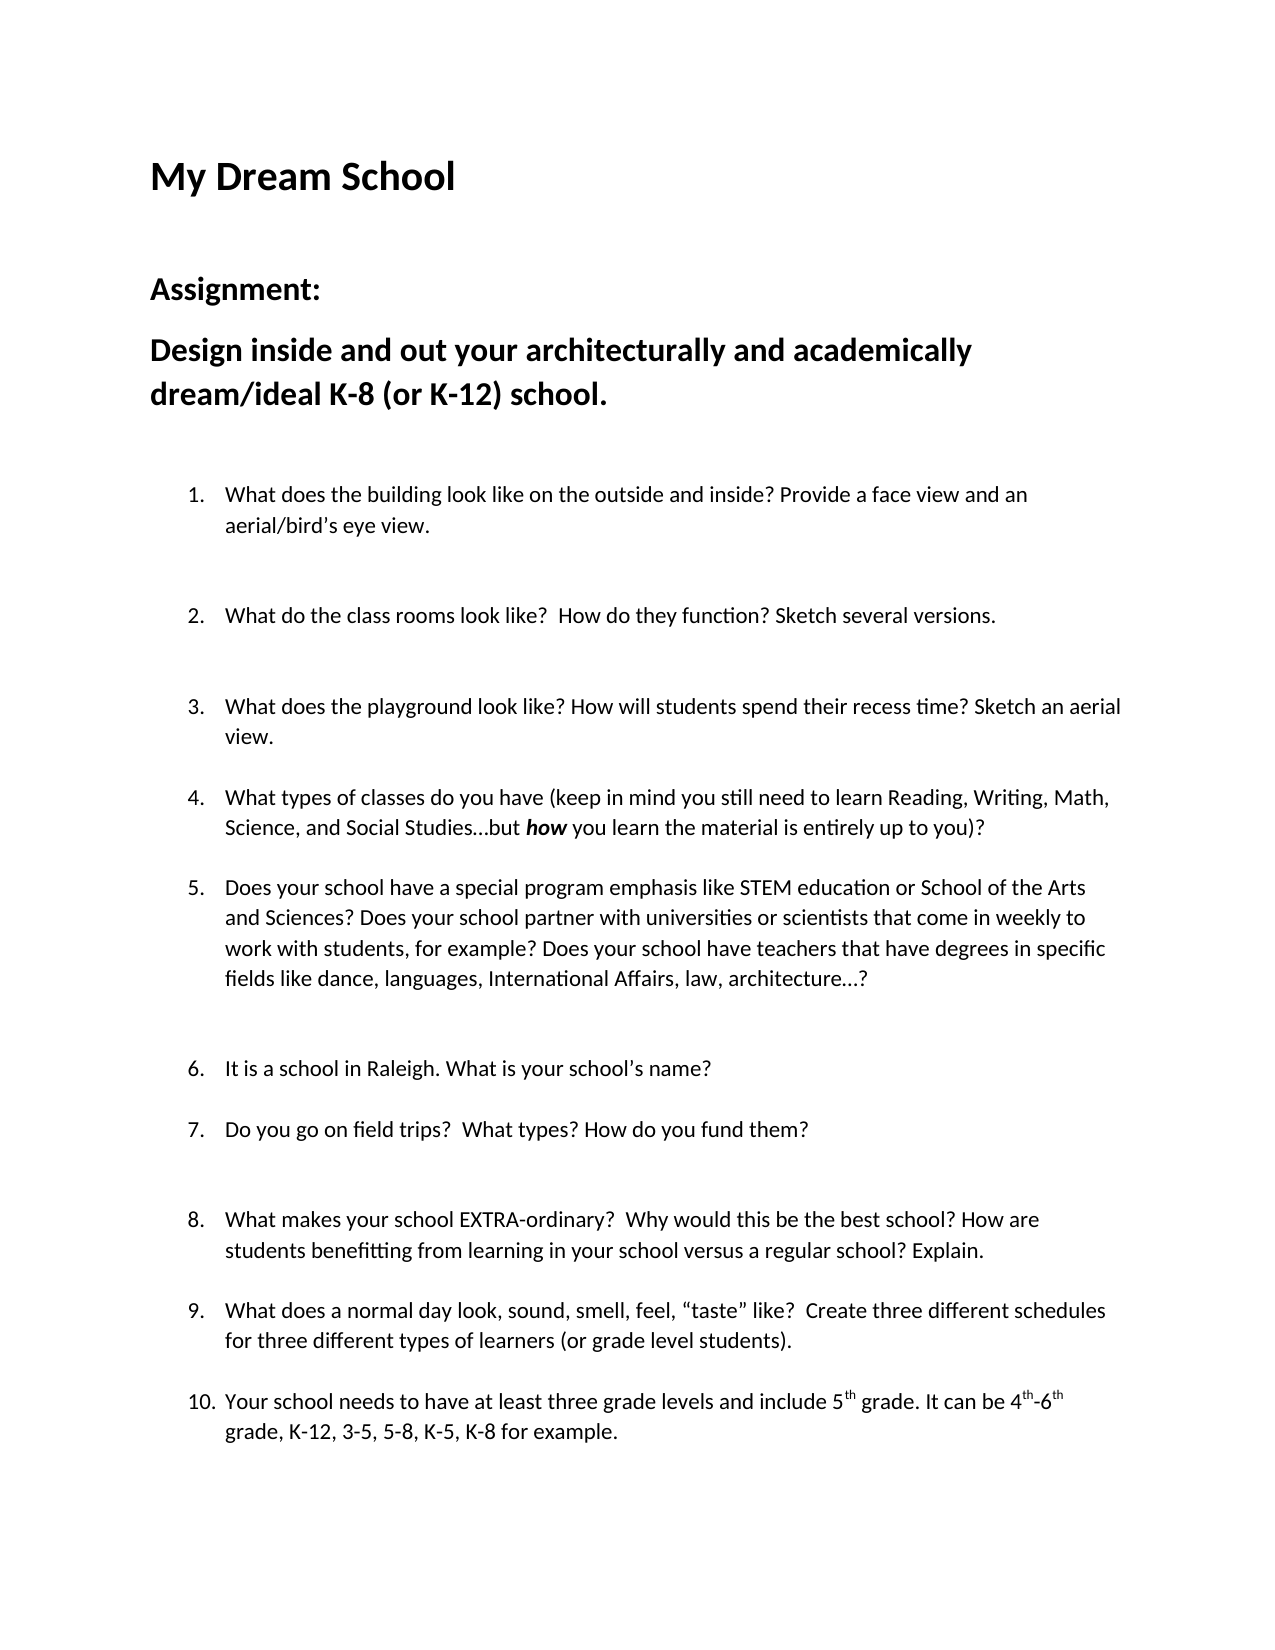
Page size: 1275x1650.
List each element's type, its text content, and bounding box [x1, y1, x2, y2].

list It is a school in Raleigh. What is your school’s name? [187, 1054, 1125, 1082]
text Design inside and out your architecturally and academically dream/ideal K-8 (or K-12) school. [150, 329, 1125, 414]
text My Dream School [150, 150, 1125, 201]
list Do you go on field trips? What types? How do you fund them? [187, 1115, 1125, 1143]
list What does the playground look like? How will students spend their recess time? Sketch an aerial view. [187, 692, 1125, 750]
list What does the building look like on the outside and inside? Provide a face view and an aerial/bird’s eye view. [187, 481, 1125, 539]
list What does a normal day look, sound, smell, feel, “taste” like? Create three different schedules for three different types of learners (or grade level students). [187, 1296, 1125, 1354]
text Assignment: [150, 268, 1125, 309]
list What types of classes do you have (keep in mind you still need to learn Reading, Writing, Math, Science, and Social Studies…but how you learn the material is entirely up to you)? [187, 783, 1125, 841]
list Does your school have a special program emphasis like STEM education or School of the Arts and Sciences? Does your school partner with universities or scientists that come in weekly to work with students, for example? Does your school have teachers that have degrees in specific fields like dance, languages, International Affairs, law, architecture…? [187, 873, 1125, 992]
list Your school needs to have at least three grade levels and include 5th grade. It can be 4th-6th grade, K-12, 3-5, 5-8, K-5, K-8 for example. [187, 1387, 1125, 1445]
list What makes your school EXTRA-ordinary? Why would this be the best school? How are students benefitting from learning in your school versus a regular school? Explain. [187, 1206, 1125, 1264]
list What do the class rooms look like? How do they function? Sketch several versions. [187, 601, 1125, 629]
